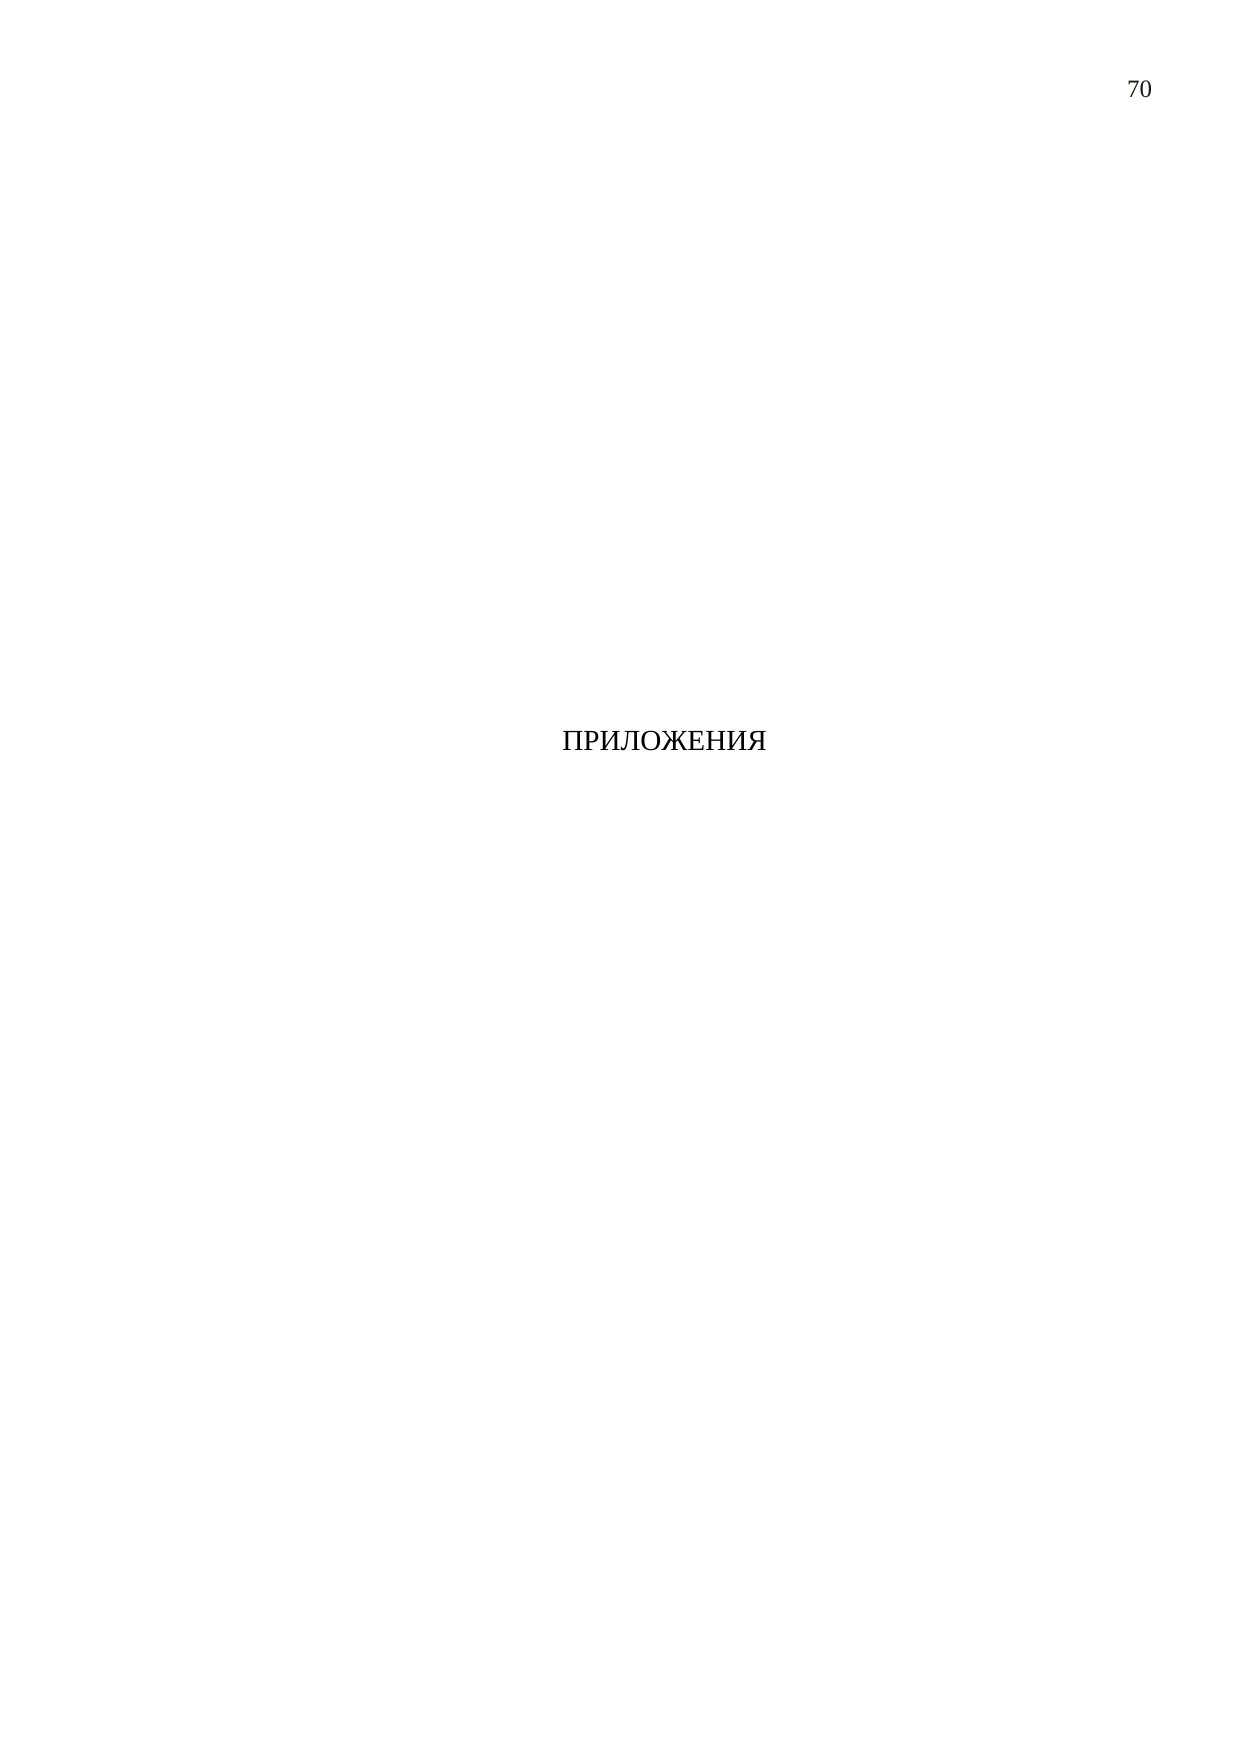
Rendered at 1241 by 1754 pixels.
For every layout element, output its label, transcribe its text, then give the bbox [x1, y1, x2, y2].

subtitle ПРИЛОЖЕНИЯ [177, 723, 1152, 756]
